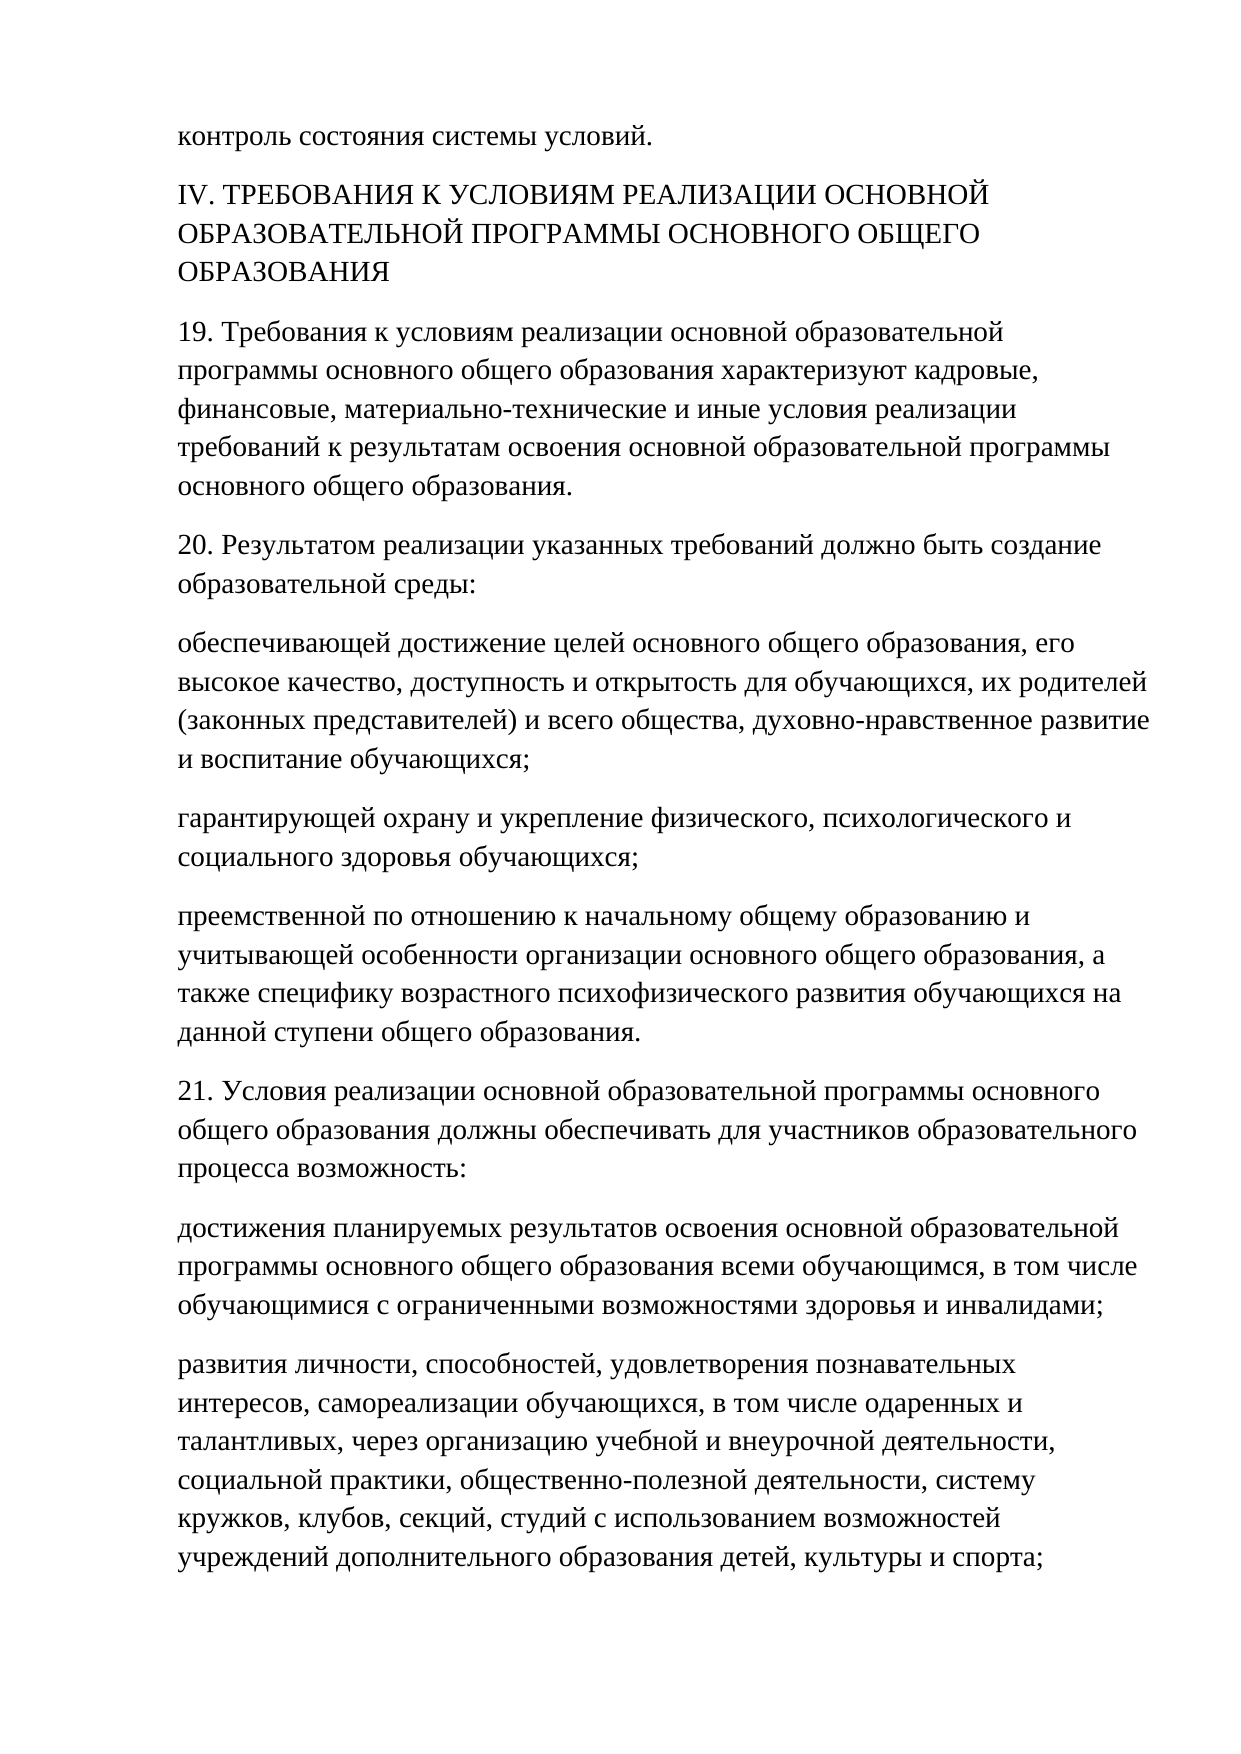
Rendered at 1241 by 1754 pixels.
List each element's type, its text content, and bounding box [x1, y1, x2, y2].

text IV. ТРЕБОВАНИЯ К УСЛОВИЯМ РЕАЛИЗАЦИИ ОСНОВНОЙ ОБРАЗОВАТЕЛЬНОЙ ПРОГРАММЫ ОСНОВНОГО ОБЩЕГО ОБРАЗОВАНИЯ [177, 177, 1152, 288]
text контроль состояния системы условий. [177, 118, 1152, 152]
text достижения планируемых результатов освоения основной образовательной программы основного общего образования всеми обучающимся, в том числе обучающимися с ограниченными возможностями здоровья и инвалидами; [177, 1210, 1152, 1320]
text развития личности, способностей, удовлетворения познавательных интересов, самореализации обучающихся, в том числе одаренных и талантливых, через организацию учебной и внеурочной деятельности, социальной практики, общественно-полезной деятельности, систему кружков, клубов, секций, студий с использованием возможностей учреждений дополнительного образования детей, культуры и спорта; [177, 1346, 1152, 1572]
text гарантирующей охрану и укрепление физического, психологического и социального здоровья обучающихся; [177, 800, 1152, 872]
text 21. Условия реализации основной образовательной программы основного общего образования должны обеспечивать для участников образовательного процесса возможность: [177, 1073, 1152, 1184]
text 19. Требования к условиям реализации основной образовательной программы основного общего образования характеризуют кадровые, финансовые, материально-технические и иные условия реализации требований к результатам освоения основной образовательной программы основного общего образования. [177, 314, 1152, 502]
text преемственной по отношению к начальному общему образованию и учитывающей особенности организации основного общего образования, а также специфику возрастного психофизического развития обучающихся на данной ступени общего образования. [177, 898, 1152, 1047]
text 20. Результатом реализации указанных требований должно быть создание образовательной среды: [177, 527, 1152, 599]
text обеспечивающей достижение целей основного общего образования, его высокое качество, доступность и открытость для обучающихся, их родителей (законных представителей) и всего общества, духовно-нравственное развитие и воспитание обучающихся; [177, 625, 1152, 774]
